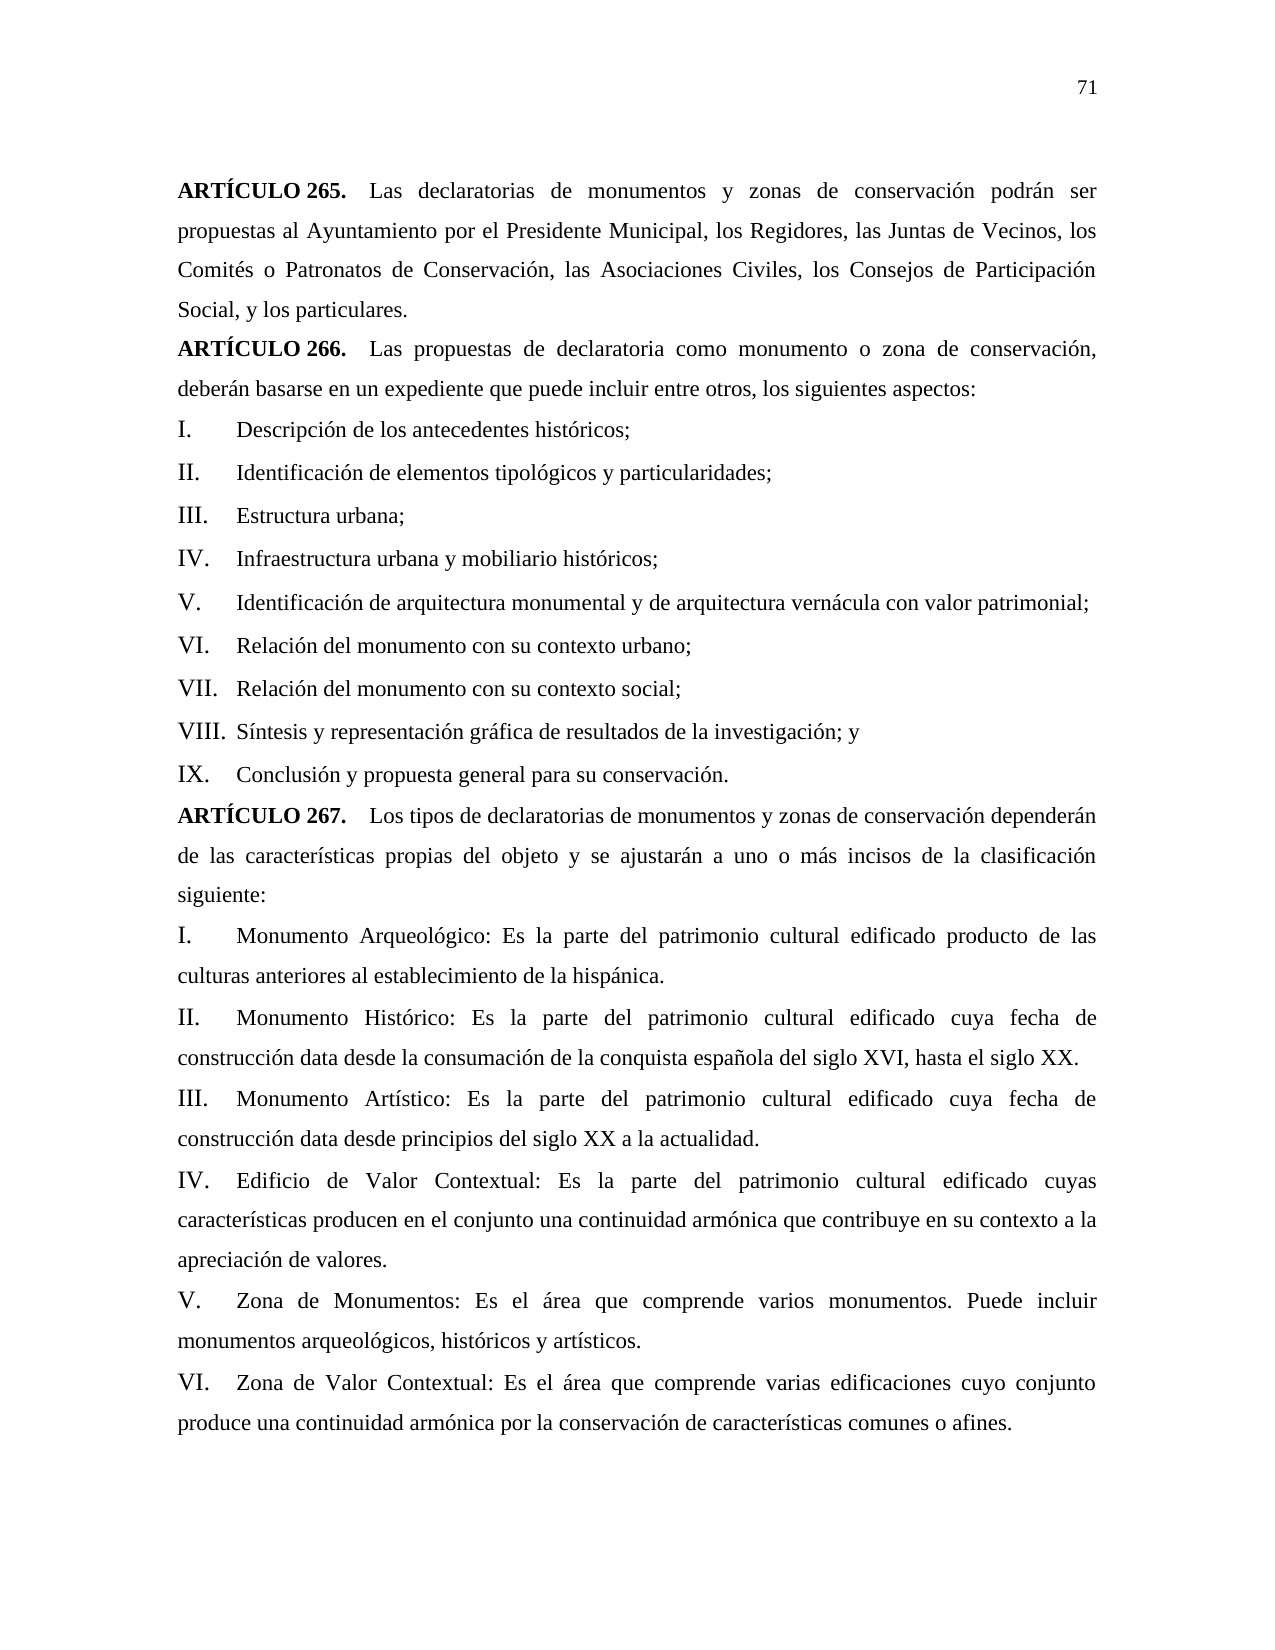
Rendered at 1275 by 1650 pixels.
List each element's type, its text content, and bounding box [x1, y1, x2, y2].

list Las declaratorias de monumentos y zonas de conservación podrán ser propuestas al Ayuntamiento por el Presidente Municipal, los Regidores, las Juntas de Vecinos, los Comités o Patronatos de Conservación, las Asociaciones Civiles, los Consejos de Participación Social, y los particulares. [177, 177, 1098, 322]
list Infraestructura urbana y mobiliario históricos; [177, 543, 1098, 572]
list Edificio de Valor Contextual: Es la parte del patrimonio cultural edificado cuyas características producen en el conjunto una continuidad armónica que contribuye en su contexto a la apreciación de valores. [177, 1165, 1098, 1272]
list Conclusión y propuesta general para su conservación. [177, 759, 1098, 788]
list Estructura urbana; [177, 500, 1098, 529]
list Los tipos de declaratorias de monumentos y zonas de conservación dependerán de las características propias del objeto y se ajustarán a uno o más incisos de la clasificación siguiente: [177, 802, 1098, 907]
list Zona de Monumentos: Es el área que comprende varios monumentos. Puede incluir monumentos arqueológicos, históricos y artísticos. [177, 1286, 1098, 1354]
list Relación del monumento con su contexto urbano; [177, 630, 1098, 658]
list Síntesis y representación gráfica de resultados de la investigación; y [177, 716, 1098, 745]
list Identificación de elementos tipológicos y particularidades; [177, 457, 1098, 486]
list Zona de Valor Contextual: Es el área que comprende varias edificaciones cuyo conjunto produce una continuidad armónica por la conservación de características comunes o afines. [177, 1367, 1098, 1435]
list Monumento Arqueológico: Es la parte del patrimonio cultural edificado producto de las culturas anteriores al establecimiento de la hispánica. [177, 921, 1098, 989]
list Monumento Artístico: Es la parte del patrimonio cultural edificado cuya fecha de construcción data desde principios del siglo XX a la actualidad. [177, 1083, 1098, 1152]
list Monumento Histórico: Es la parte del patrimonio cultural edificado cuya fecha de construcción data desde la consumación de la conquista española del siglo XVI, hasta el siglo XX. [177, 1002, 1098, 1070]
list Descripción de los antecedentes históricos; [177, 414, 1098, 443]
list Identificación de arquitectura monumental y de arquitectura vernácula con valor patrimonial; [177, 587, 1098, 615]
list Relación del monumento con su contexto social; [177, 673, 1098, 702]
list Las propuestas de declaratoria como monumento o zona de conservación, deberán basarse en un expediente que puede incluir entre otros, los siguientes aspectos: [177, 335, 1098, 401]
